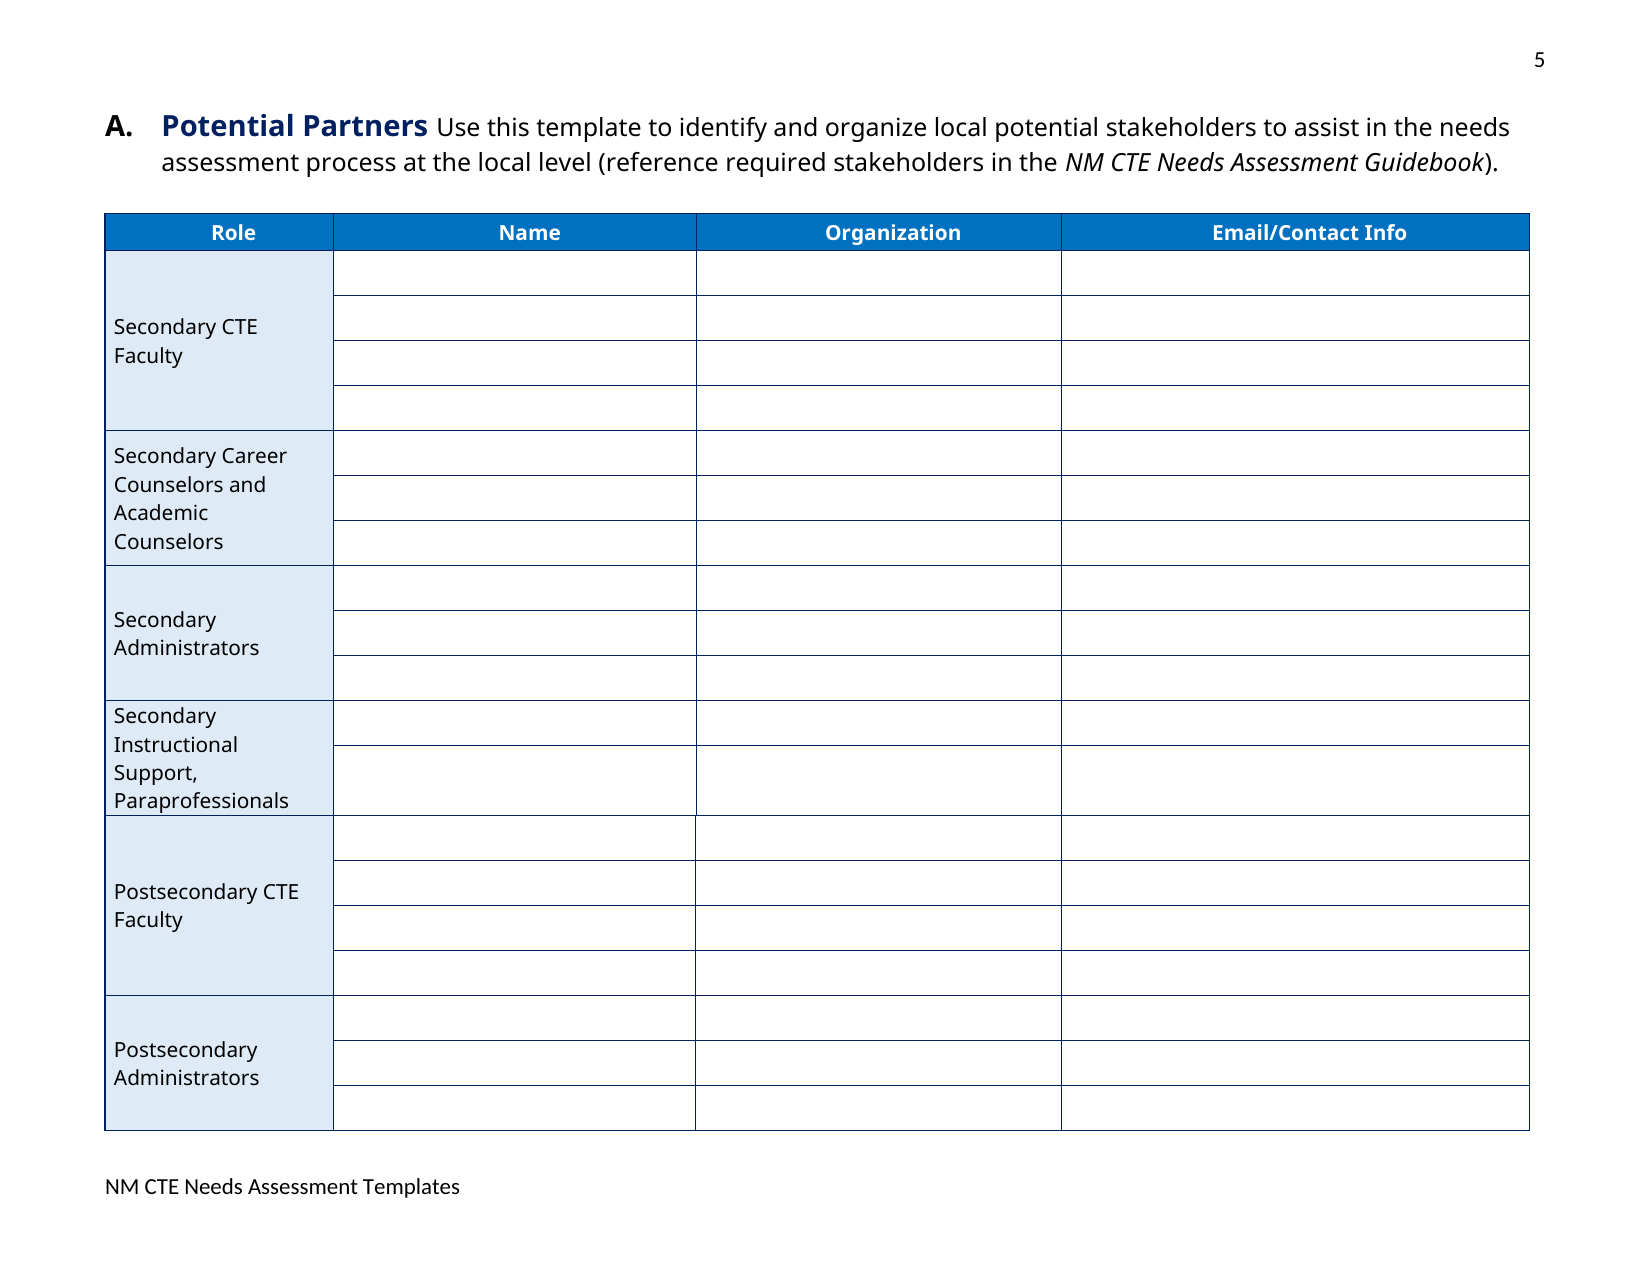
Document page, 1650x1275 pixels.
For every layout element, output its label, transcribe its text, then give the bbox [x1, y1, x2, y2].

table_cell Postsecondary CTE Faculty [106, 816, 333, 995]
table_cell [334, 566, 696, 610]
table_cell [697, 656, 1061, 700]
table_cell [334, 861, 695, 905]
table_cell [697, 341, 1061, 385]
table_cell [697, 701, 1061, 745]
table_cell [334, 476, 696, 520]
table_cell [1062, 341, 1529, 385]
table_cell Secondary Instructional Support, Paraprofessionals [106, 701, 333, 815]
table_cell [334, 341, 696, 385]
table_cell [697, 566, 1061, 610]
table_cell [696, 861, 1061, 905]
table_cell [1062, 611, 1529, 655]
table_cell [697, 251, 1061, 295]
table_cell Secondary Career Counselors and Academic Counselors [106, 431, 333, 565]
table_cell [1062, 996, 1529, 1040]
table_cell [1062, 431, 1529, 475]
table_cell [1062, 386, 1529, 430]
table_cell [697, 746, 1061, 815]
table_cell [1062, 476, 1529, 520]
table_cell [697, 386, 1061, 430]
table_cell [697, 431, 1061, 475]
table_cell [334, 386, 696, 430]
table_cell [1062, 656, 1529, 700]
table_cell [1062, 1086, 1529, 1130]
table_header Name [334, 214, 696, 250]
table_cell [334, 816, 695, 860]
table_cell [334, 431, 696, 475]
table_cell [334, 611, 696, 655]
table_cell [696, 906, 1061, 950]
table_cell [334, 521, 696, 565]
table_cell [1062, 296, 1529, 340]
table_cell Postsecondary Administrators [106, 996, 333, 1130]
table_cell [1062, 951, 1529, 995]
table_cell [1062, 251, 1529, 295]
table_cell [334, 701, 696, 745]
table_cell Secondary CTE Faculty [106, 251, 333, 430]
table_cell [334, 746, 696, 815]
table_header Role [106, 214, 333, 250]
table_cell [697, 611, 1061, 655]
table_cell [697, 476, 1061, 520]
table_cell [696, 1086, 1061, 1130]
table_cell [697, 521, 1061, 565]
table_cell [334, 951, 695, 995]
table_cell [334, 1086, 695, 1130]
table_cell [1062, 521, 1529, 565]
table_cell [334, 906, 695, 950]
table_cell [334, 251, 696, 295]
table_cell [334, 1041, 695, 1085]
table_cell [1062, 566, 1529, 610]
table_cell [334, 296, 696, 340]
table_cell [334, 656, 696, 700]
table_cell [1062, 1041, 1529, 1085]
table_cell Secondary Administrators [106, 566, 333, 700]
table_cell [697, 296, 1061, 340]
table_cell [696, 951, 1061, 995]
table_cell [1062, 906, 1529, 950]
table_cell [334, 996, 695, 1040]
table_cell [1062, 746, 1529, 815]
table_header Organization [697, 214, 1061, 250]
table_header Email/Contact Info [1062, 214, 1529, 250]
table_cell [696, 816, 1061, 860]
table_cell [696, 996, 1061, 1040]
table_cell [1062, 861, 1529, 905]
table_cell [1062, 816, 1529, 860]
table_cell [1062, 701, 1529, 745]
table_cell [696, 1041, 1061, 1085]
list Potential Partners Use this template to identify and organize local potential stakeholders to assist in the needs assessment process at the local level (reference required stakeholders in the NM CTE Needs Assessment Guidebook). [105, 105, 1545, 179]
